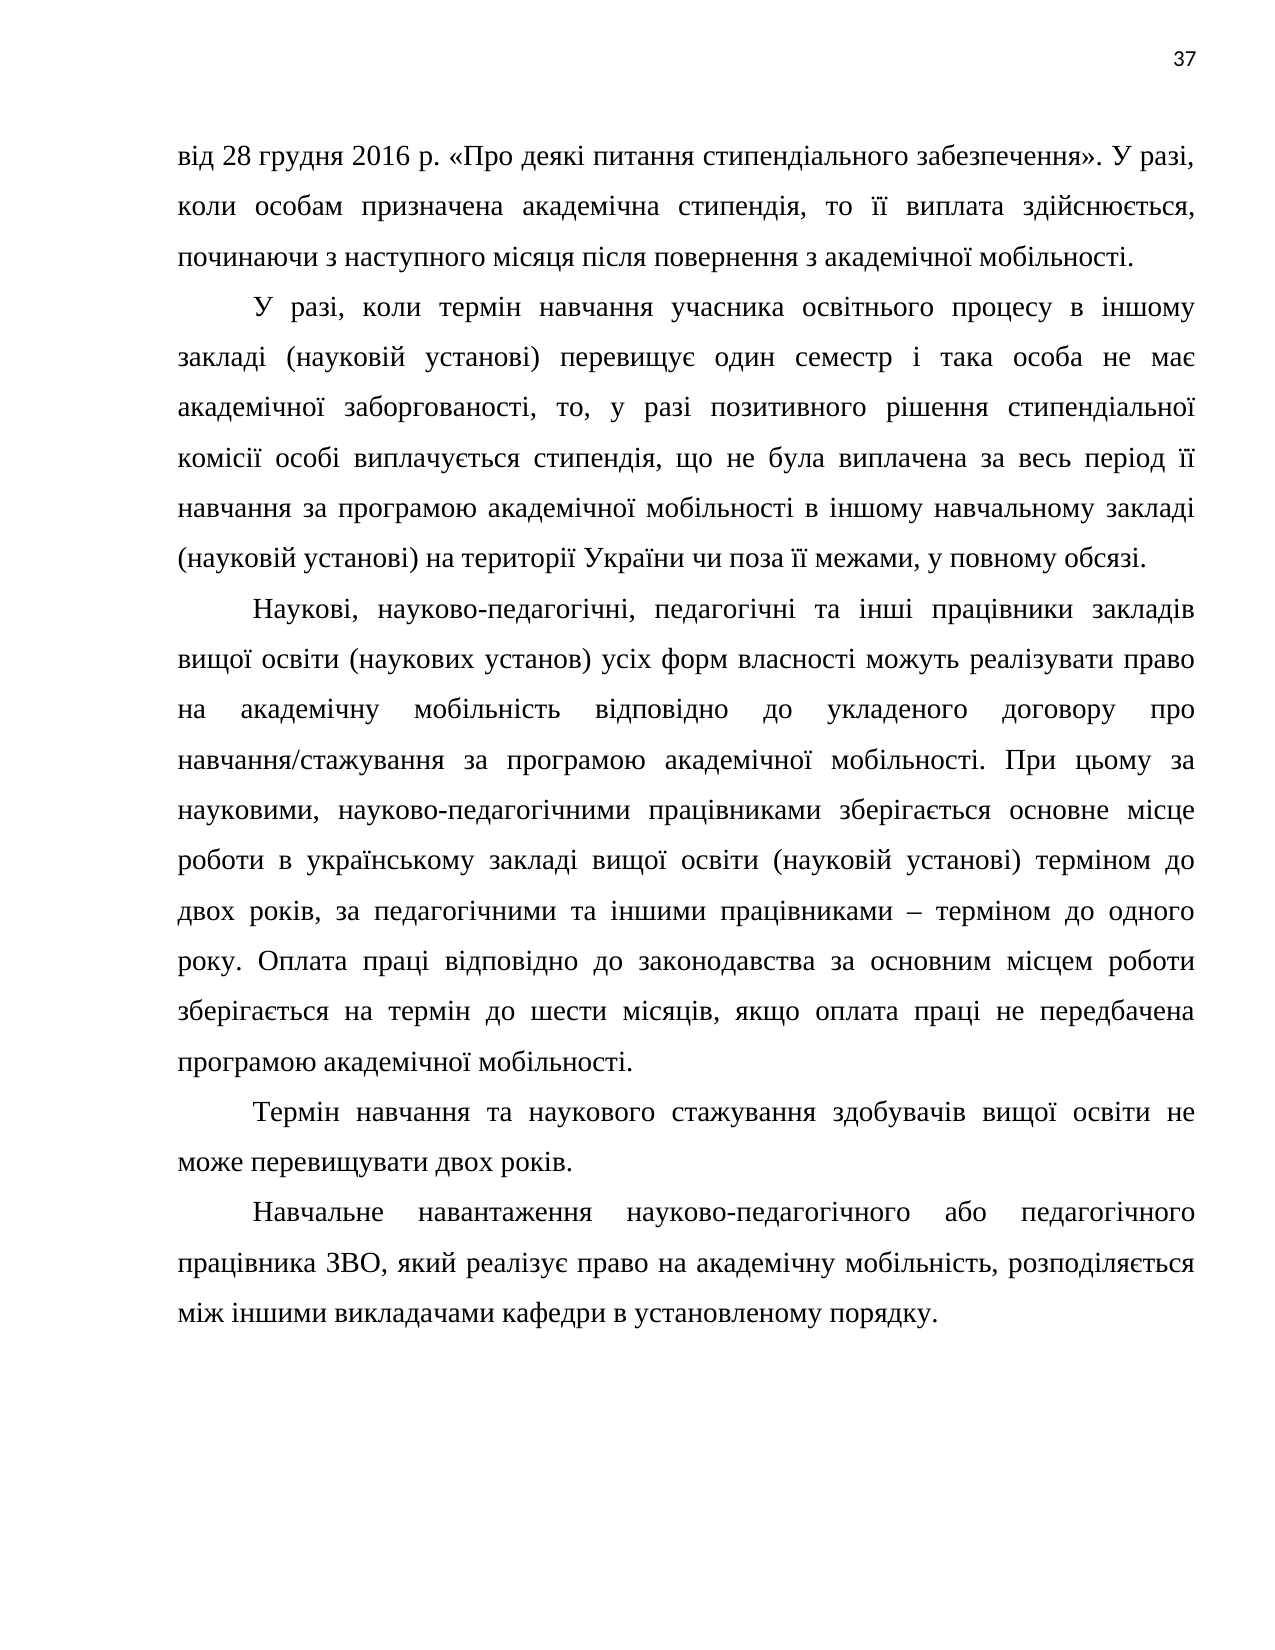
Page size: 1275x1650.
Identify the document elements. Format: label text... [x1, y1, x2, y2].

text Термін навчання та наукового стажування здобувачів вищої освіти не може перевищувати двох років. [177, 1094, 1196, 1178]
text У разі, коли термін навчання учасника освітнього процесу в іншому закладі (науковій установі) перевищує один семестр і така особа не має академічної заборгованості, то, у разі позитивного рішення стипендіальної комісії особі виплачується стипендія, що не була виплачена за весь період її навчання за програмою академічної мобільності в іншому навчальному закладі (науковій установі) на території України чи поза її межами, у повному обсязі. [177, 289, 1196, 574]
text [177, 138, 1196, 272]
text Наукові, науково-педагогічні, педагогічні та інші працівники закладів вищої освіти (наукових установ) усіх форм власності можуть реалізувати право на академічну мобільність відповідно до укладеного договору про навчання/стажування за програмою академічної мобільності. При цьому за науковими, науково-педагогічними працівниками зберігається основне місце роботи в українському закладі вищої освіти (науковій установі) терміном до двох років, за педагогічними та іншими працівниками – терміном до одного року. Оплата праці відповідно до законодавства за основним місцем роботи зберігається на термін до шести місяців, якщо оплата праці не передбачена програмою академічної мобільності. [177, 591, 1196, 1077]
text Навчальне навантаження науково-педагогічного або педагогічного працівника ЗВО, який реалізує право на академічну мобільність, розподіляється між іншими викладачами кафедри в установленому порядку. [177, 1194, 1196, 1329]
